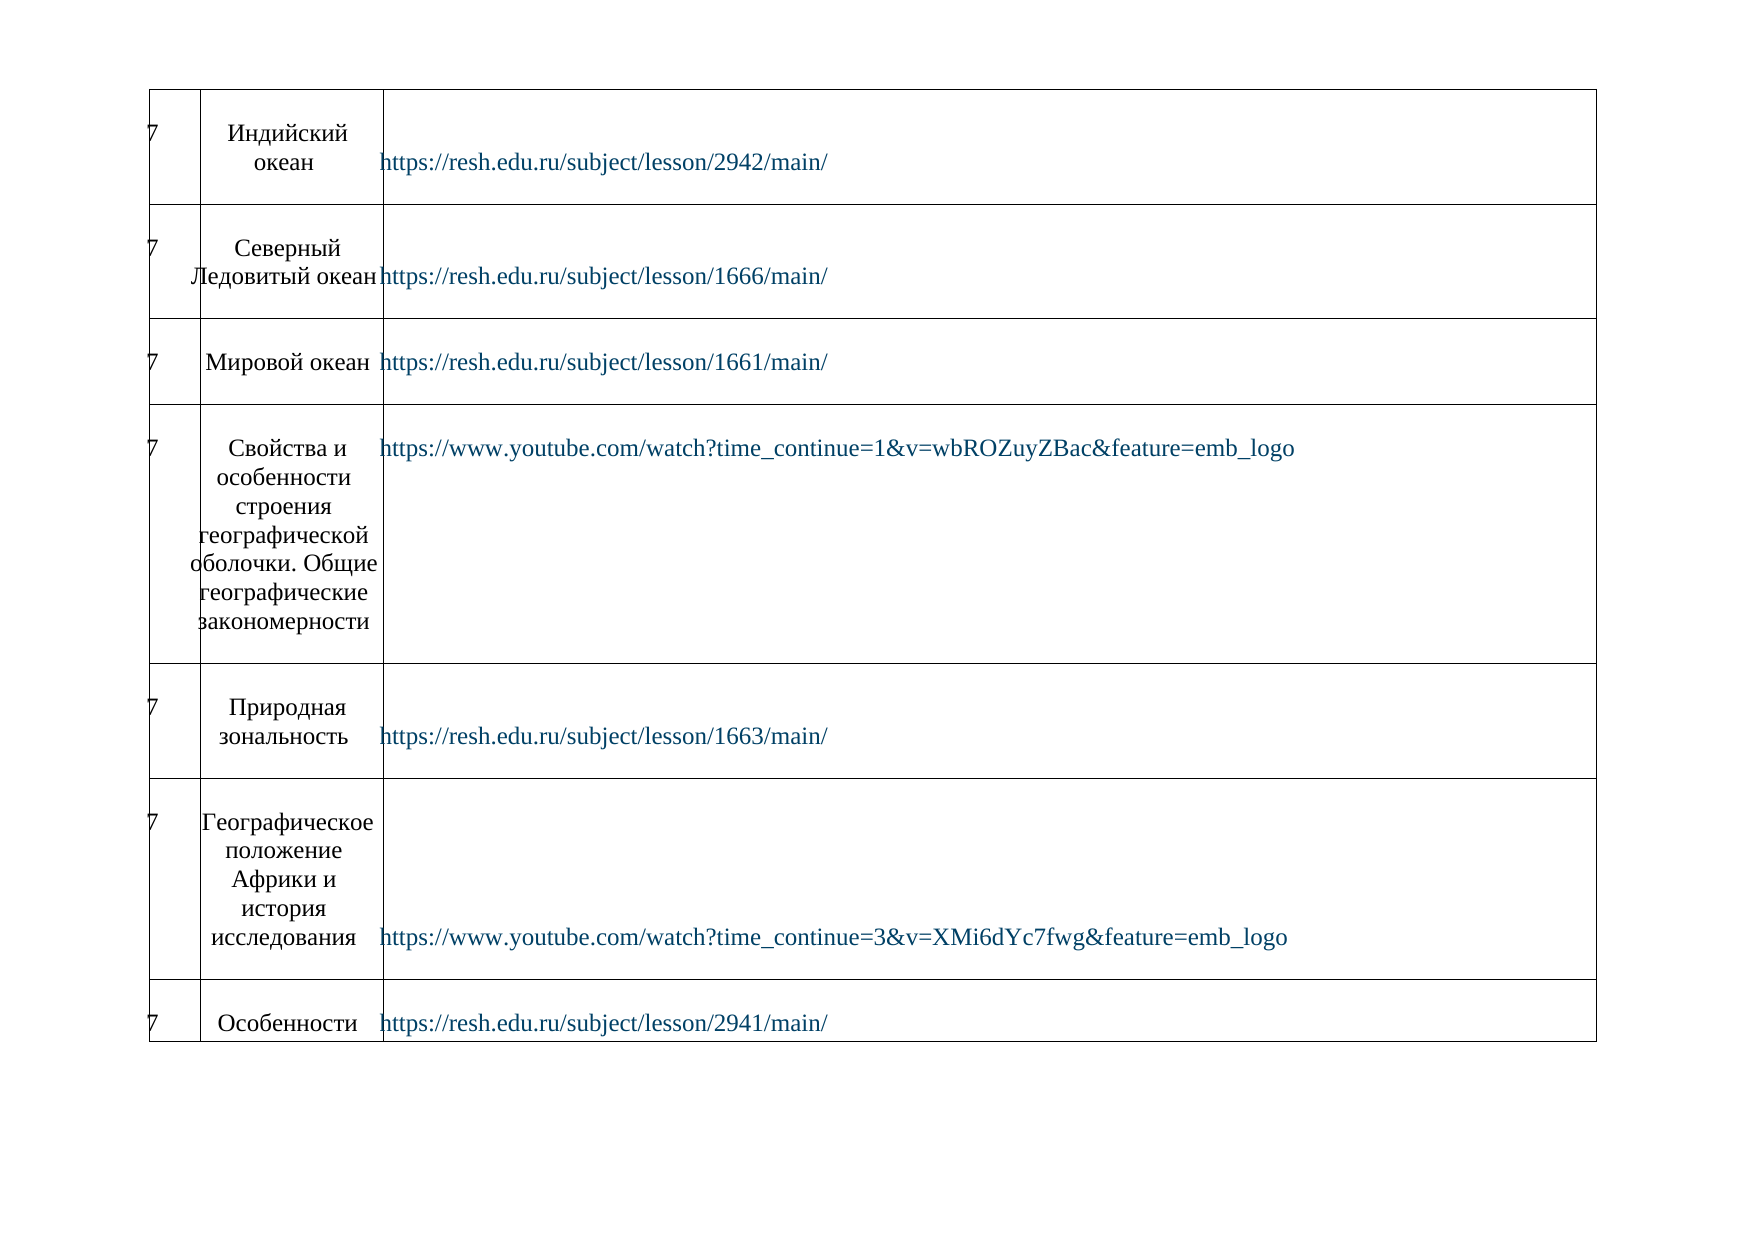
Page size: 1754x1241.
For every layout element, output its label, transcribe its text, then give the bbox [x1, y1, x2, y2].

table_cell Свойства и особенности строения географической оболочки. Общие географические закономерности [201, 405, 383, 663]
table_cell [384, 980, 1596, 1041]
table_cell https://resh.edu.ru/subject/lesson/2942/main/ [384, 90, 1596, 203]
table_cell Природная зональность [201, 664, 383, 778]
table_cell https://resh.edu.ru/subject/lesson/1666/main/ [384, 205, 1596, 318]
table_cell Индийский океан [201, 90, 383, 203]
table_cell 7 [150, 90, 200, 203]
table_cell Географическое положение Африки и история исследования [201, 779, 383, 979]
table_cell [201, 980, 383, 1041]
table_cell https://resh.edu.ru/subject/lesson/1663/main/ [384, 664, 1596, 778]
table_cell Мировой океан [201, 319, 383, 404]
table_cell https://resh.edu.ru/subject/lesson/1661/main/ [384, 319, 1596, 404]
table_cell 7 [150, 980, 200, 1041]
table_cell 7 [150, 405, 200, 663]
table_cell https://www.youtube.com/watch?time_continue=3&v=XMi6dYc7fwg&feature=emb_logo [384, 779, 1596, 979]
table_cell https://www.youtube.com/watch?time_continue=1&v=wbROZuyZBac&feature=emb_logo [384, 405, 1596, 663]
table_cell Северный Ледовитый океан [201, 205, 383, 318]
table_cell 7 [150, 664, 200, 778]
table_cell 7 [150, 779, 200, 979]
table_cell 7 [150, 319, 200, 404]
table_cell 7 [150, 205, 200, 318]
